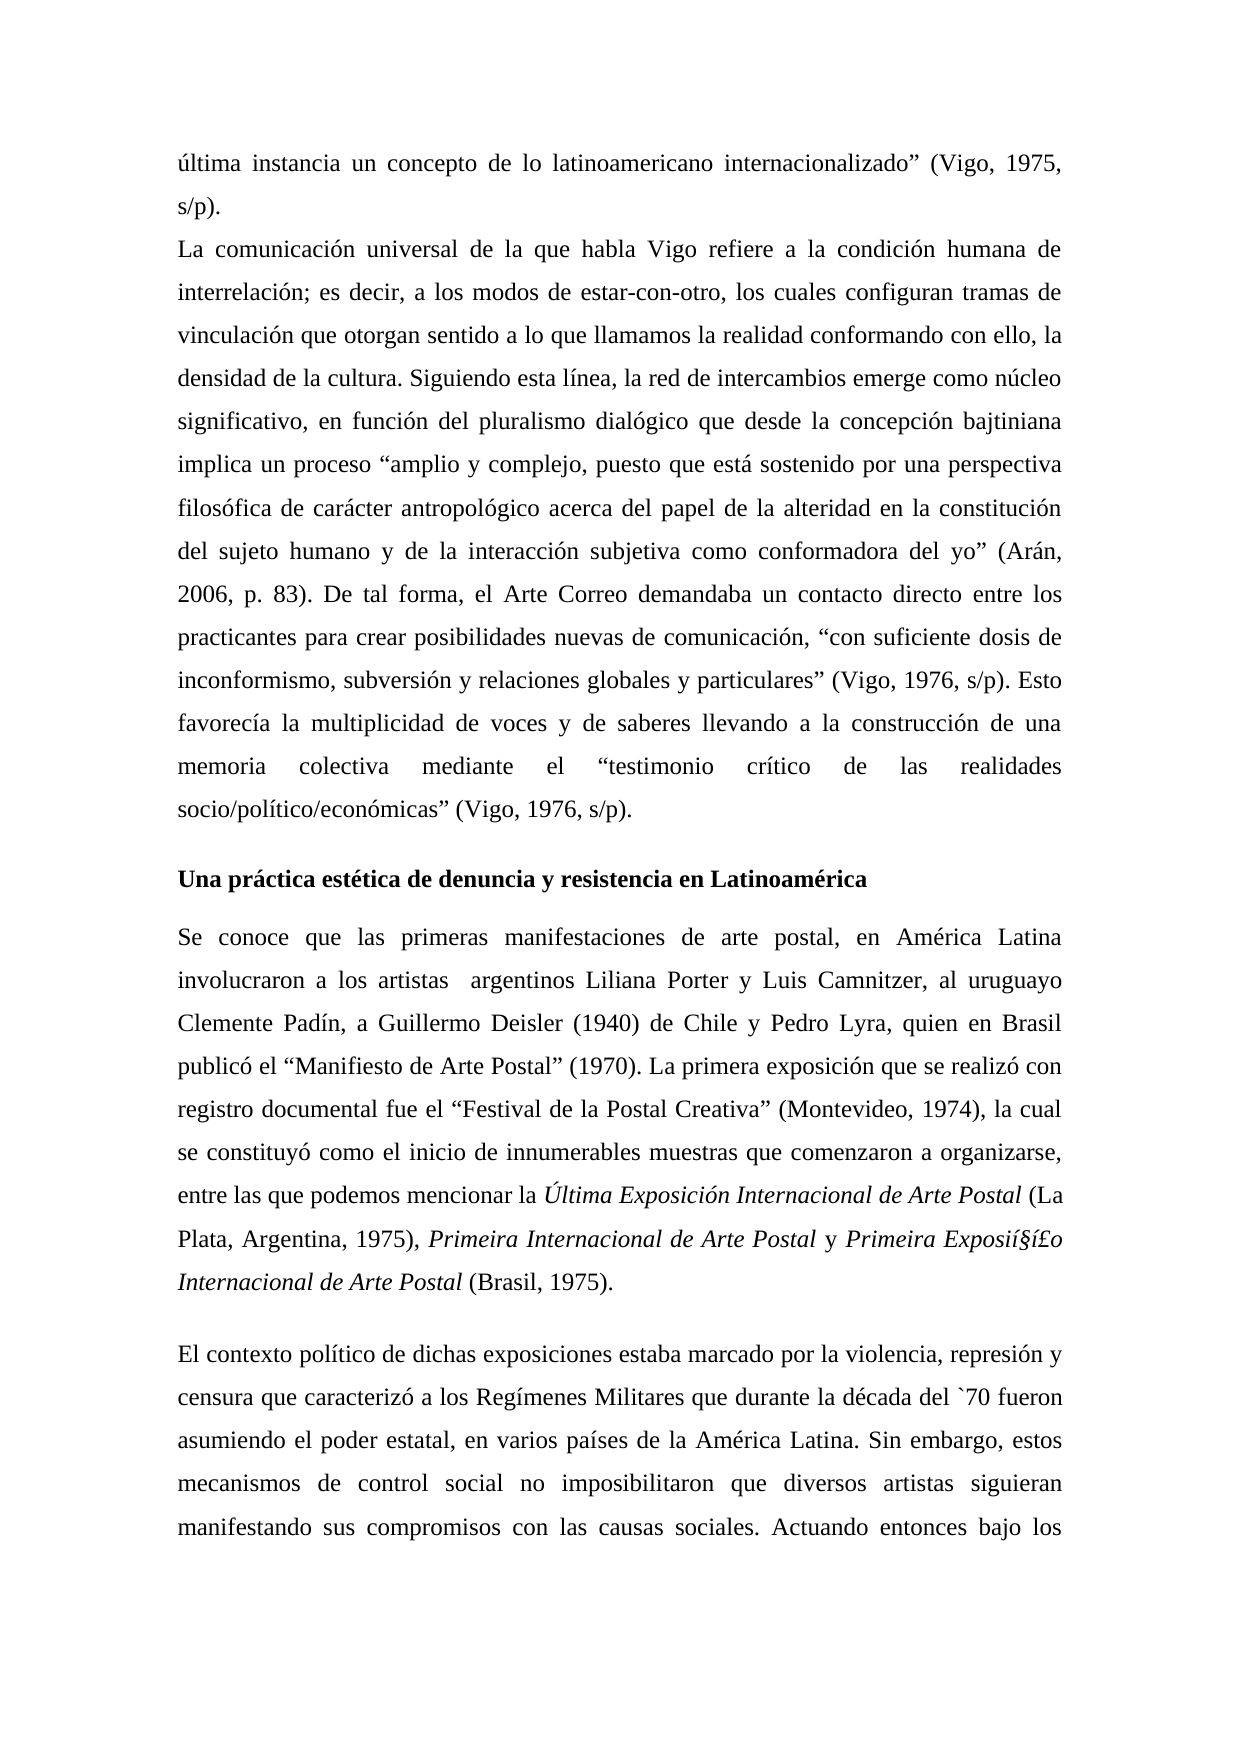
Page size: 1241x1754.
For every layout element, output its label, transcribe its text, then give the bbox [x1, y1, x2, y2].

text Se conoce que las primeras manifestaciones de arte postal, en América Latina involucraron a los artistas argentinos Liliana Porter y Luis Camnitzer, al uruguayo Clemente Padín, a Guillermo Deisler (1940) de Chile y Pedro Lyra, quien en Brasil publicó el “Manifiesto de Arte Postal” (1970). La primera exposición que se realizó con registro documental fue el “Festival de la Postal Creativa” (Montevideo, 1974), la cual se constituyó como el inicio de innumerables muestras que comenzaron a organizarse, entre las que podemos mencionar la Última Exposición Internacional de Arte Postal (La Plata, Argentina, 1975), Primeira Internacional de Arte Postal y Primeira Exposií§í£o Internacional de Arte Postal (Brasil, 1975). [177, 922, 1063, 1296]
text Una práctica estética de denuncia y resistencia en Latinoamérica [177, 864, 1063, 893]
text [177, 1339, 1063, 1540]
text La comunicación universal de la que habla Vigo refiere a la condición humana de interrelación; es decir, a los modos de estar-con-otro, los cuales configuran tramas de vinculación que otorgan sentido a lo que llamamos la realidad conformando con ello, la densidad de la cultura. Siguiendo esta línea, la red de intercambios emerge como núcleo significativo, en función del pluralismo dialógico que desde la concepción bajtiniana implica un proceso “amplio y complejo, puesto que está sostenido por una perspectiva filosófica de carácter antropológico acerca del papel de la alteridad en la constitución del sujeto humano y de la interacción subjetiva como conformadora del yo” (Arán, 2006, p. 83). De tal forma, el Arte Correo demandaba un contacto directo entre los practicantes para crear posibilidades nuevas de comunicación, “con suficiente dosis de inconformismo, subversión y relaciones globales y particulares” (Vigo, 1976, s/p). Esto favorecía la multiplicidad de voces y de saberes llevando a la construcción de una memoria colectiva mediante el “testimonio crítico de las realidades socio/político/económicas” (Vigo, 1976, s/p). [177, 234, 1063, 823]
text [177, 148, 1063, 219]
